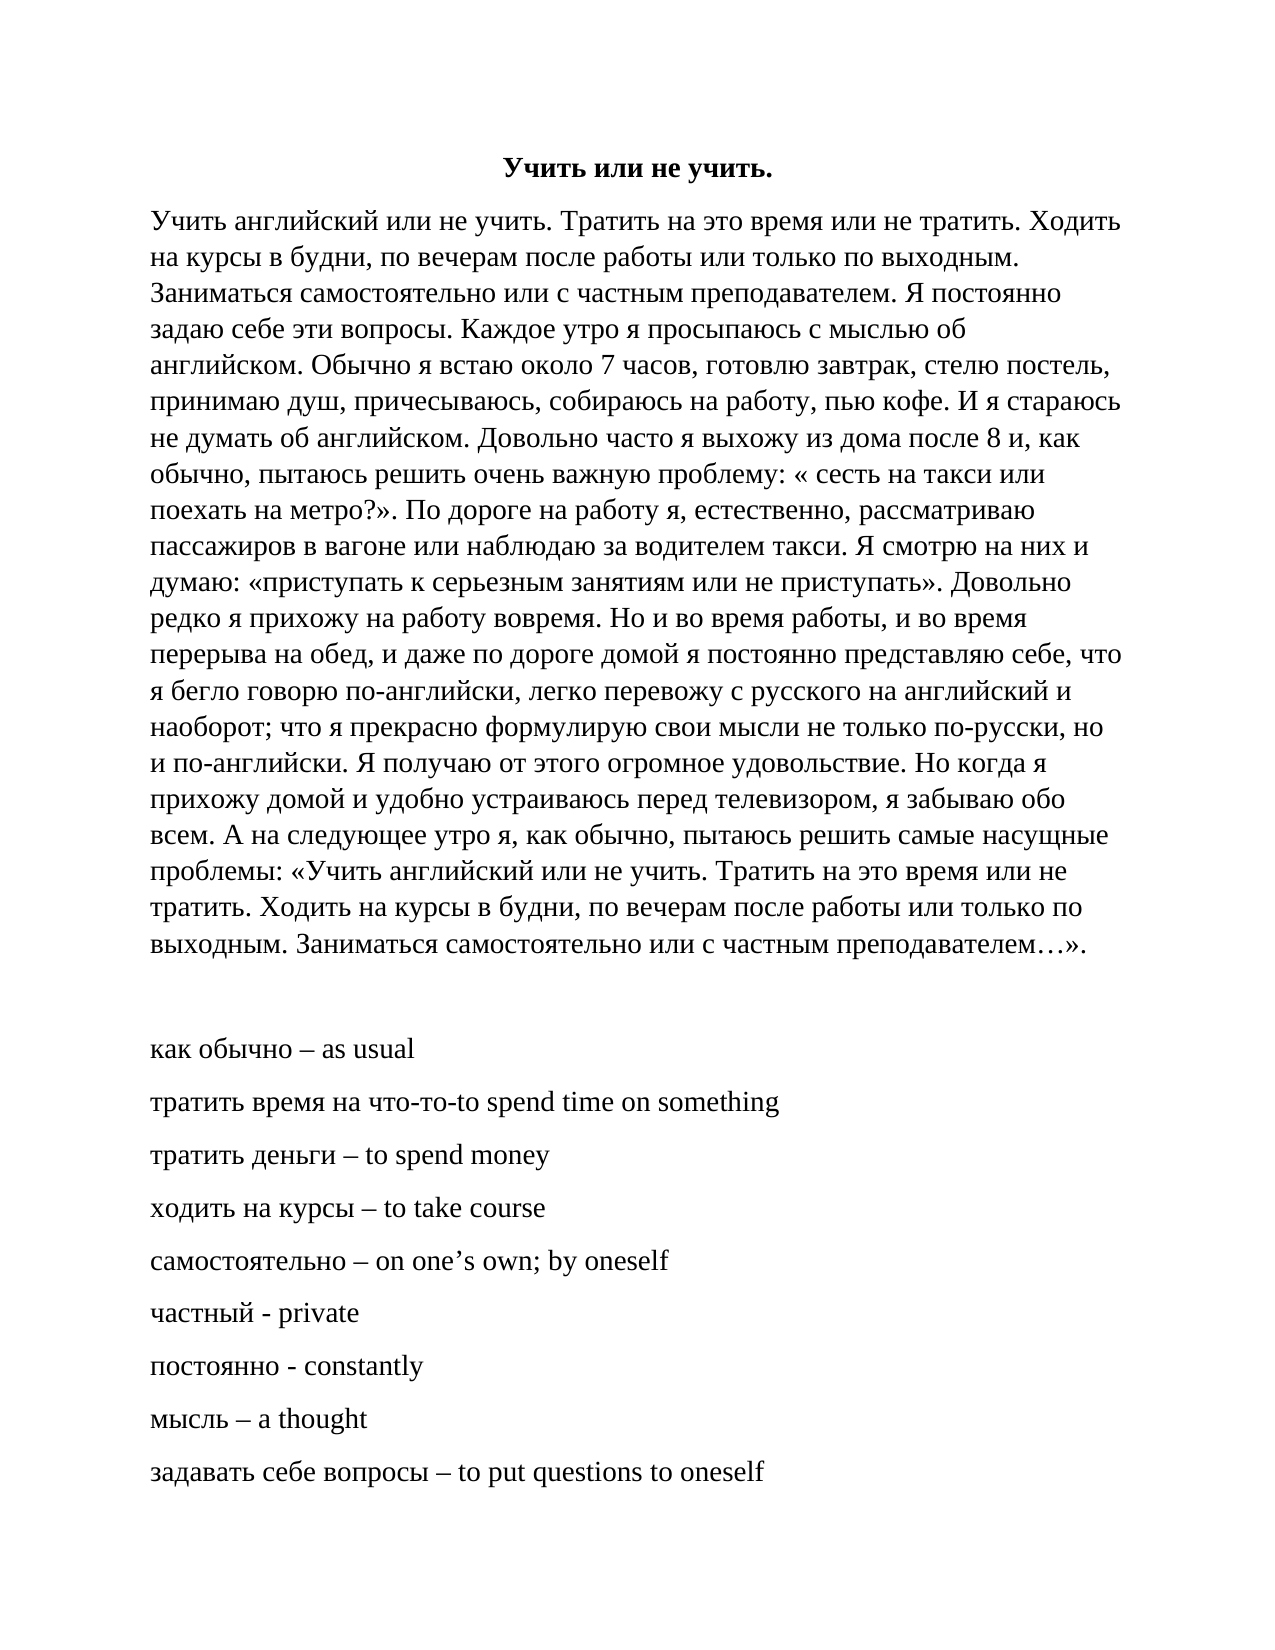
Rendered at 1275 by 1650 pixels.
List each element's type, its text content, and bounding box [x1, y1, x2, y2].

text частный - private [150, 1295, 1125, 1329]
text Учить английский или не учить. Тратить на это время или не тратить. Ходить на курсы в будни, по вечерам после работы или только по выходным. Заниматься самостоятельно или с частным преподавателем. Я постоянно задаю себе эти вопросы. Каждое утро я просыпаюсь с мыслью об английском. Обычно я встаю около 7 часов, готовлю завтрак, стелю постель, принимаю душ, причесываюсь, собираюсь на работу, пью кофе. И я стараюсь не думать об английском. Довольно часто я выхожу из дома после 8 и, как обычно, пытаюсь решить очень важную проблему: « сесть на такси или поехать на метро?». По дороге на работу я, естественно, рассматриваю пассажиров в вагоне или наблюдаю за водителем такси. Я смотрю на них и думаю: «приступать к серьезным занятиям или не приступать». Довольно редко я прихожу на работу вовремя. Но и во время работы, и во время перерыва на обед, и даже по дороге домой я постоянно представляю себе, что я бегло говорю по-английски, легко перевожу с русского на английский и наоборот; что я прекрасно формулирую свои мысли не только по-русски, но и по-английски. Я получаю от этого огромное удовольствие. Но когда я прихожу домой и удобно устраиваюсь перед телевизором, я забываю обо всем. А на следующее утро я, как обычно, пытаюсь решить самые насущные проблемы: «Учить английский или не учить. Тратить на это время или не тратить. Ходить на курсы в будни, по вечерам после работы или только по выходным. Заниматься самостоятельно или с частным преподавателем…». [150, 203, 1125, 959]
text постоянно - constantly [150, 1348, 1125, 1382]
text самостоятельно – on one’s own; by oneself [150, 1243, 1125, 1276]
text мысль – a thought [150, 1401, 1125, 1434]
text задавать себе вопросы – to put questions to oneself [150, 1454, 1125, 1487]
text ходить на курсы – to take course [150, 1190, 1125, 1223]
text Учить или не учить. [150, 150, 1125, 183]
text тратить время на что-то-to spend time on something [150, 1084, 1125, 1118]
text тратить деньги – to spend money [150, 1137, 1125, 1171]
text как обычно – as usual [150, 1031, 1125, 1065]
